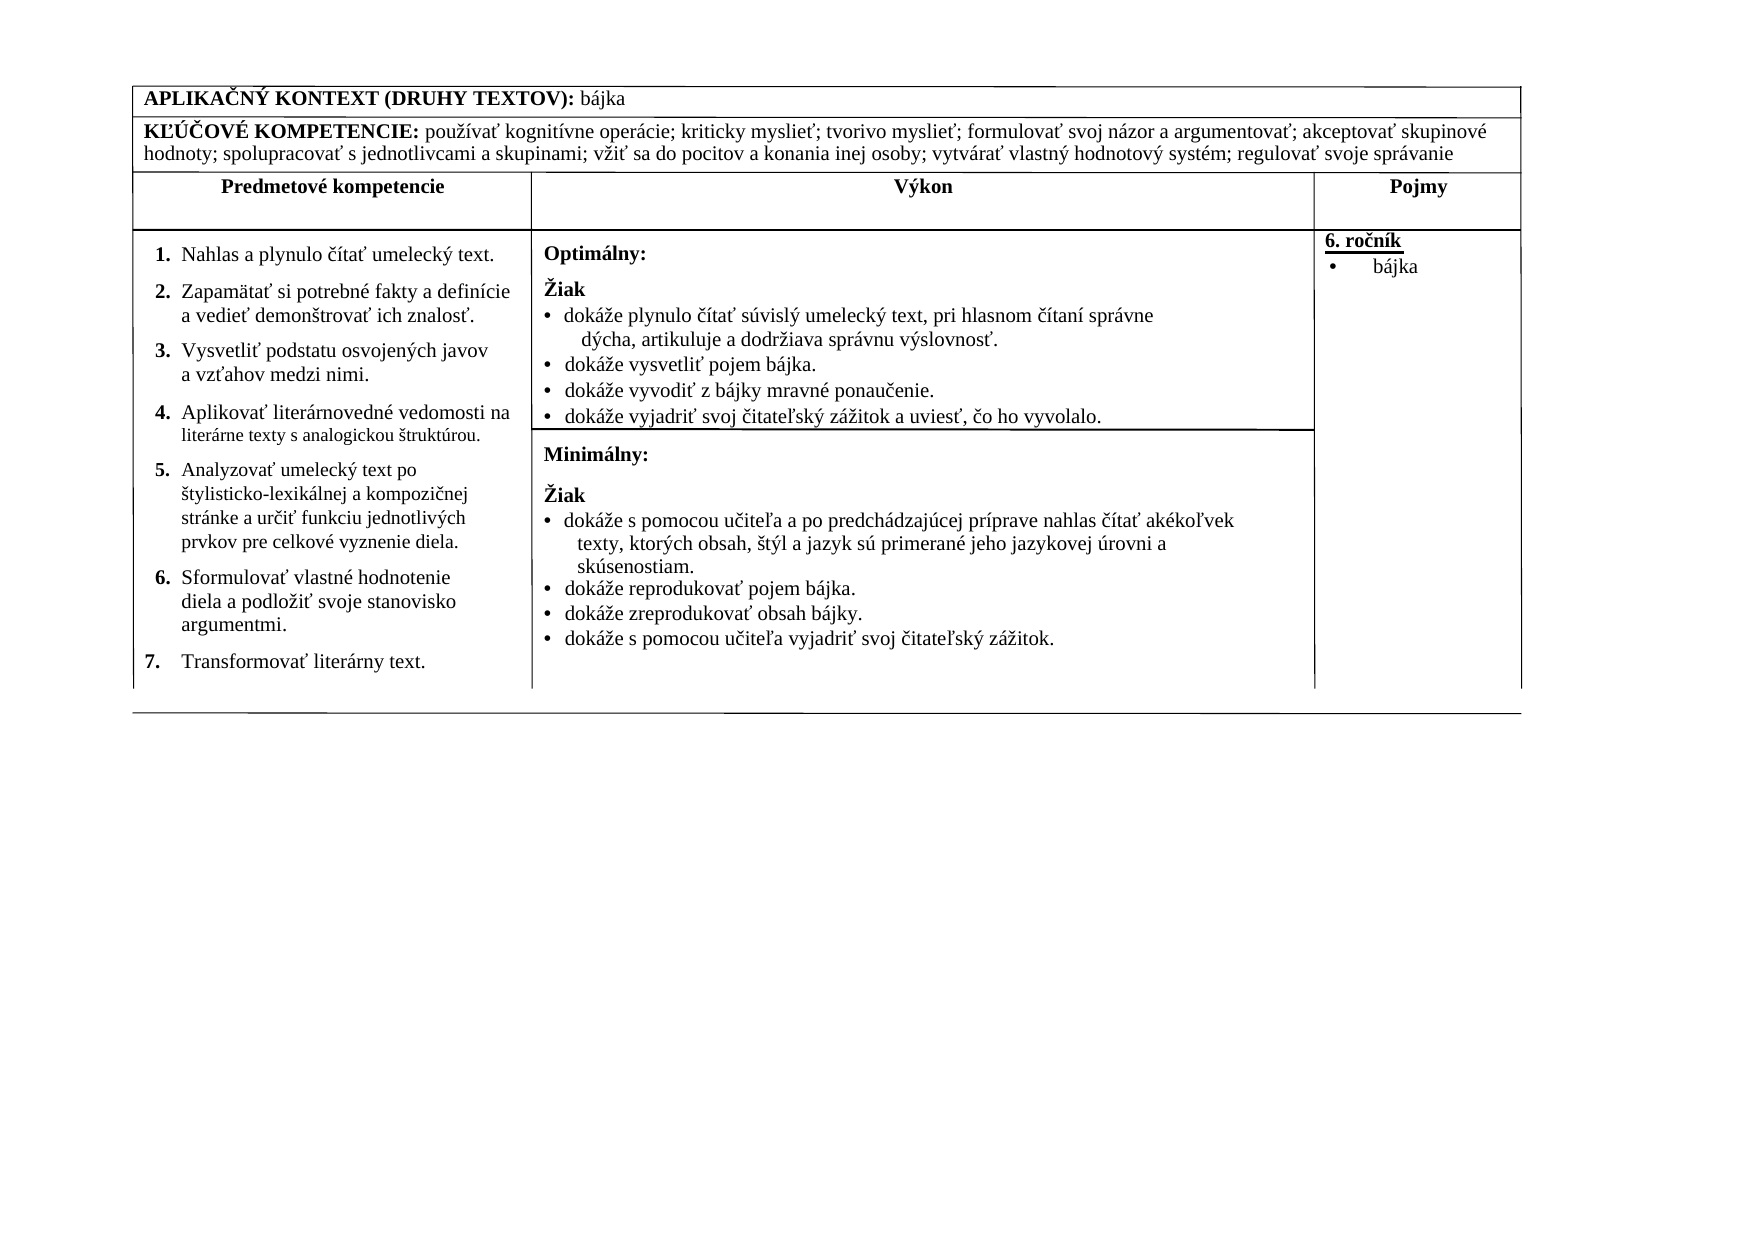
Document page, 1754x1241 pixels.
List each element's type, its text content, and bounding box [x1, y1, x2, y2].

list dokáže plynulo čítať súvislý umelecký text, pri hlasnom čítaní správne dýcha, artikuluje a dodržiava správnu výslovnosť. [544, 304, 1212, 351]
list dokáže s pomocou učiteľa vyjadriť svoj čitateľský zážitok. [544, 626, 1604, 650]
list Zapamätať si potrebné fakty a definície a vedieť demonštrovať ich znalosť. [155, 279, 510, 327]
list dokáže vysvetliť pojem bájka. [544, 352, 1604, 376]
text Minimálny: [544, 442, 1604, 466]
text KĽÚČOVÉ KOMPETENCIE: používať kognitívne operácie; kriticky myslieť; tvorivo myslieť; formulovať svoj názor a argumentovať; akceptovať skupinové hodnoty; spolupracovať s jednotlivcami a skupinami; vžiť sa do pocitov a konania inej osoby; vytvárať vlastný hodnotový systém; regulovať svoje správanie [144, 121, 1487, 165]
list dokáže zreprodukovať obsah bájky. [544, 601, 1604, 625]
list dokáže reprodukovať pojem bájka. [544, 578, 1604, 600]
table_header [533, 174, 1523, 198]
list Analyzovať umelecký text po štylisticko-lexikálnej a kompozičnej stránke a určiť funkciu jednotlivých prvkov pre celkové vyznenie diela. [155, 458, 483, 552]
text Žiak [544, 278, 1604, 301]
text Žiak [544, 483, 1604, 507]
list Nahlas a plynulo čítať umelecký text. [155, 242, 510, 266]
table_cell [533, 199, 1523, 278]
list Sformulovať vlastné hodnotenie diela a podložiť svoje stanovisko argumentmi. [155, 566, 496, 636]
list Vysvetliť podstatu osvojených javov a vzťahov medzi nimi. [155, 339, 502, 386]
list dokáže vyjadriť svoj čitateľský zážitok a uviesť, čo ho vyvolalo. [544, 404, 1604, 428]
list Transformovať literárny text. [144, 649, 510, 673]
list dokáže vyvodiť z bájky mravné ponaučenie. [544, 378, 1604, 402]
text Predmetové kompetencie [221, 174, 510, 198]
list Aplikovať literárnovedné vedomosti na literárne texty s analogickou štruktúrou. [155, 401, 510, 446]
text APLIKAČNÝ KONTEXT (DRUHY TEXTOV): bájka [144, 86, 1604, 110]
list dokáže s pomocou učiteľa a po predchádzajúcej príprave nahlas čítať akékoľvek texty, ktorých obsah, štýl a jazyk sú primerané jeho jazykovej úrovni a skúsenostiam. [544, 509, 1285, 578]
